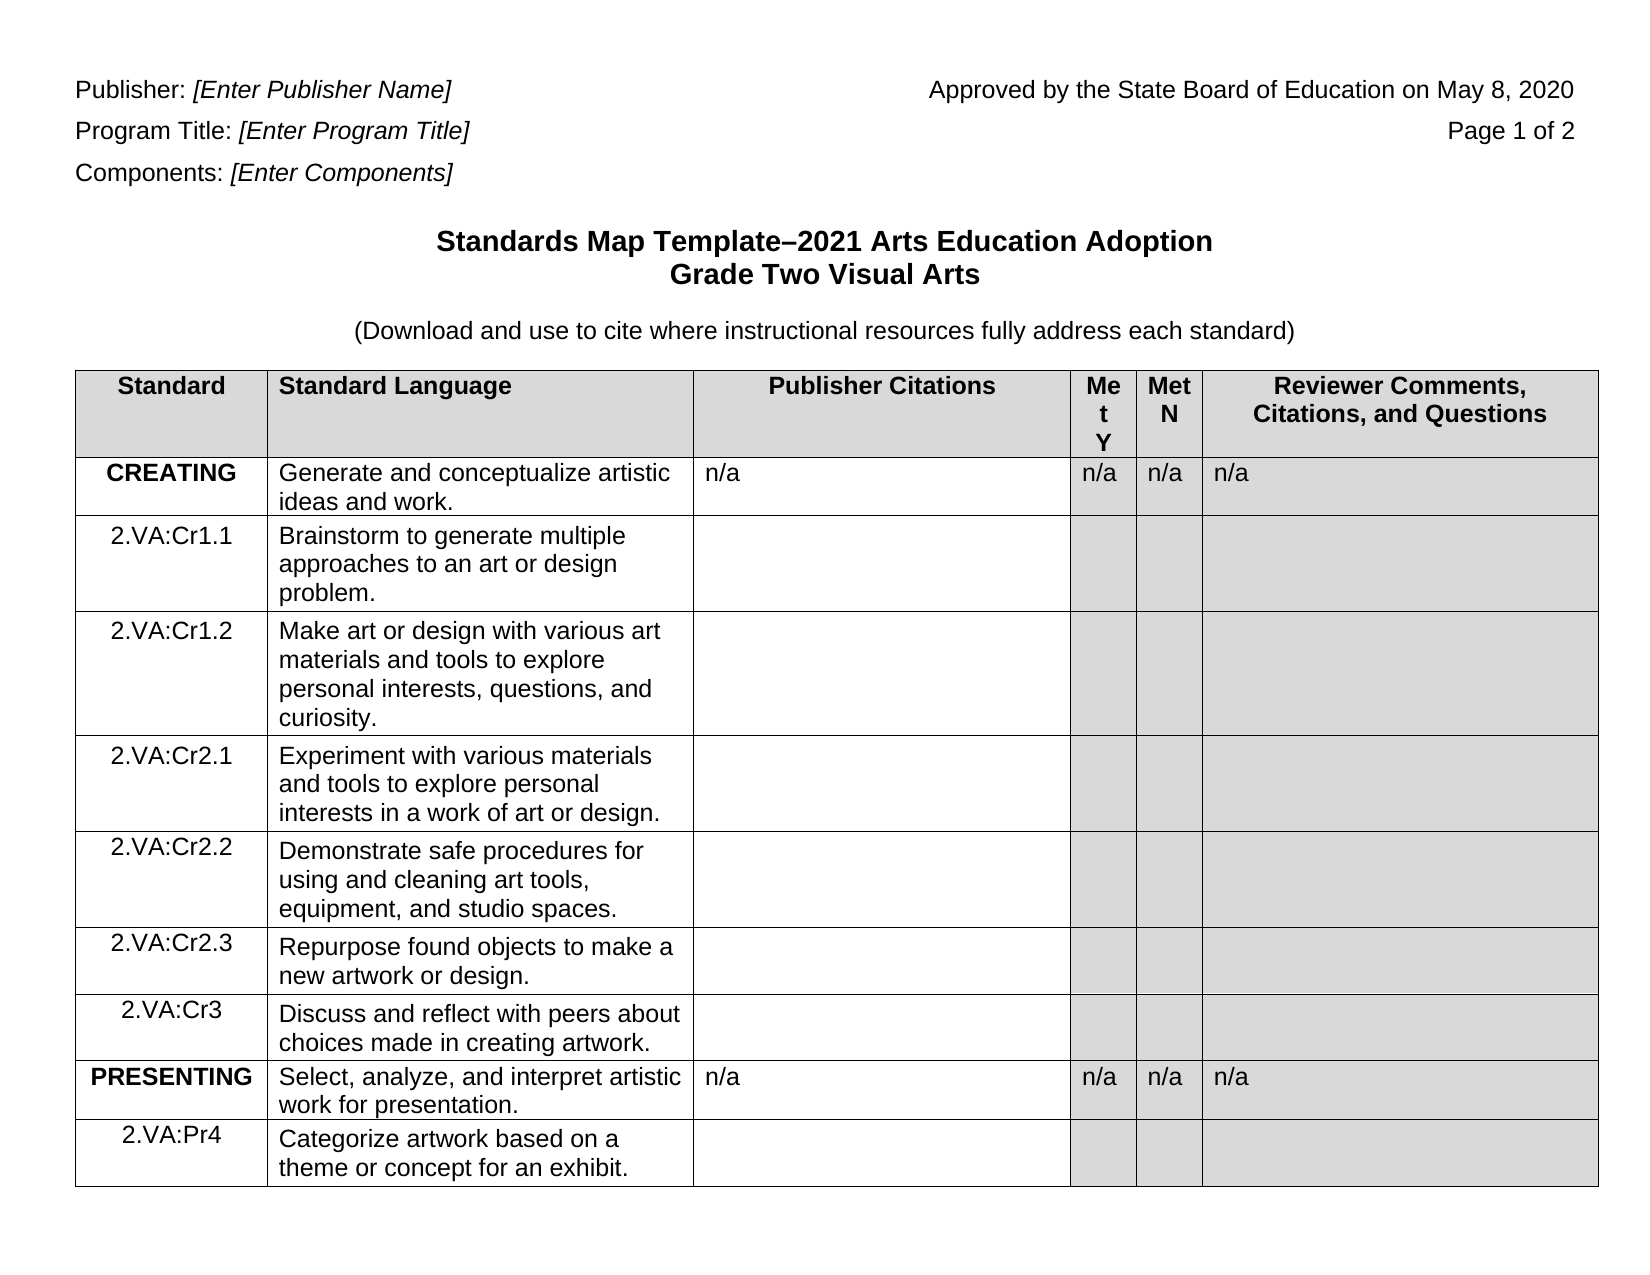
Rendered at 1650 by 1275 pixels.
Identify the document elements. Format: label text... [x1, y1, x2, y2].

table_header Standard Language [268, 371, 693, 457]
table_header Standard [76, 371, 267, 457]
table_cell Generate and conceptualize artistic ideas and work. [268, 458, 693, 515]
table_cell [694, 736, 1070, 831]
table_cell [694, 612, 1070, 735]
table_cell [694, 1120, 1070, 1186]
table_header Publisher Citations [694, 371, 1070, 457]
table_cell CREATING [76, 458, 267, 515]
table_cell 2.VA:Pr4 [76, 1120, 267, 1186]
table_cell n/a [1203, 1061, 1598, 1119]
table_cell Demonstrate safe procedures for using and cleaning art tools, equipment, and studio spaces. [268, 832, 693, 927]
table_cell [1071, 736, 1136, 831]
table_cell [1203, 612, 1598, 735]
table_cell [1203, 736, 1598, 831]
table_cell n/a [1137, 1061, 1202, 1119]
table_cell n/a [694, 458, 1070, 515]
table_cell 2.VA:Cr3 [76, 995, 267, 1060]
table_cell [1203, 928, 1598, 993]
table_cell n/a [1137, 458, 1202, 515]
table_cell [1137, 928, 1202, 993]
table_cell [1137, 736, 1202, 831]
table_cell 2.VA:Cr2.1 [76, 736, 267, 831]
table_cell [1071, 928, 1136, 993]
table_cell Make art or design with various art materials and tools to explore personal interests, questions, and curiosity. [268, 612, 693, 735]
table_cell n/a [1203, 458, 1598, 515]
table_cell Experiment with various materials and tools to explore personal interests in a work of art or design. [268, 736, 693, 831]
table_cell 2.VA:Cr2.2 [76, 832, 267, 927]
table_cell [694, 516, 1070, 611]
table_cell 2.VA:Cr2.3 [76, 928, 267, 993]
table_cell [1137, 832, 1202, 927]
table_cell [1203, 832, 1598, 927]
table_cell Repurpose found objects to make a new artwork or design. [268, 928, 693, 993]
table_cell [1137, 612, 1202, 735]
text Publisher: [Enter Publisher Name] [75, 75, 600, 104]
table_cell [1071, 832, 1136, 927]
table_cell [1137, 995, 1202, 1060]
table_cell n/a [694, 1061, 1070, 1119]
table_cell [1203, 995, 1598, 1060]
table_cell [1071, 995, 1136, 1060]
table_cell [1203, 1120, 1598, 1186]
text Page 1 of 2 [1425, 116, 1575, 145]
text Approved by the State Board of Education on May 8, 2020 [919, 75, 1575, 104]
table_cell [1071, 612, 1136, 735]
table_cell Brainstorm to generate multiple approaches to an art or design problem. [268, 516, 693, 611]
table_cell [1071, 516, 1136, 611]
table_cell n/a [1071, 458, 1136, 515]
table_cell [694, 995, 1070, 1060]
table_cell [1203, 516, 1598, 611]
table_cell PRESENTING [76, 1061, 267, 1119]
table_cell [1137, 1120, 1202, 1186]
table_cell Select, analyze, and interpret artistic work for presentation. [268, 1061, 693, 1119]
table_cell [1071, 1120, 1136, 1186]
table_header Reviewer Comments, Citations, and Questions [1203, 371, 1598, 457]
table_cell [694, 832, 1070, 927]
table_header Met N [1137, 371, 1202, 457]
text Components: [Enter Components] [75, 157, 787, 186]
table_cell 2.VA:Cr1.2 [76, 612, 267, 735]
table_header Met Y [1071, 371, 1136, 457]
table_cell n/a [1071, 1061, 1136, 1119]
table_cell Categorize artwork based on a theme or concept for an exhibit. [268, 1120, 693, 1186]
text Program Title: [Enter Program Title] [75, 116, 600, 145]
subtitle Standards Map Template–2021 Arts Education Adoption Grade Two Visual Arts [75, 224, 1575, 291]
table_cell 2.VA:Cr1.1 [76, 516, 267, 611]
text (Download and use to cite where instructional resources fully address each standard) [75, 316, 1575, 344]
table_cell Discuss and reflect with peers about choices made in creating artwork. [268, 995, 693, 1060]
table_cell [694, 928, 1070, 993]
table_cell [1137, 516, 1202, 611]
